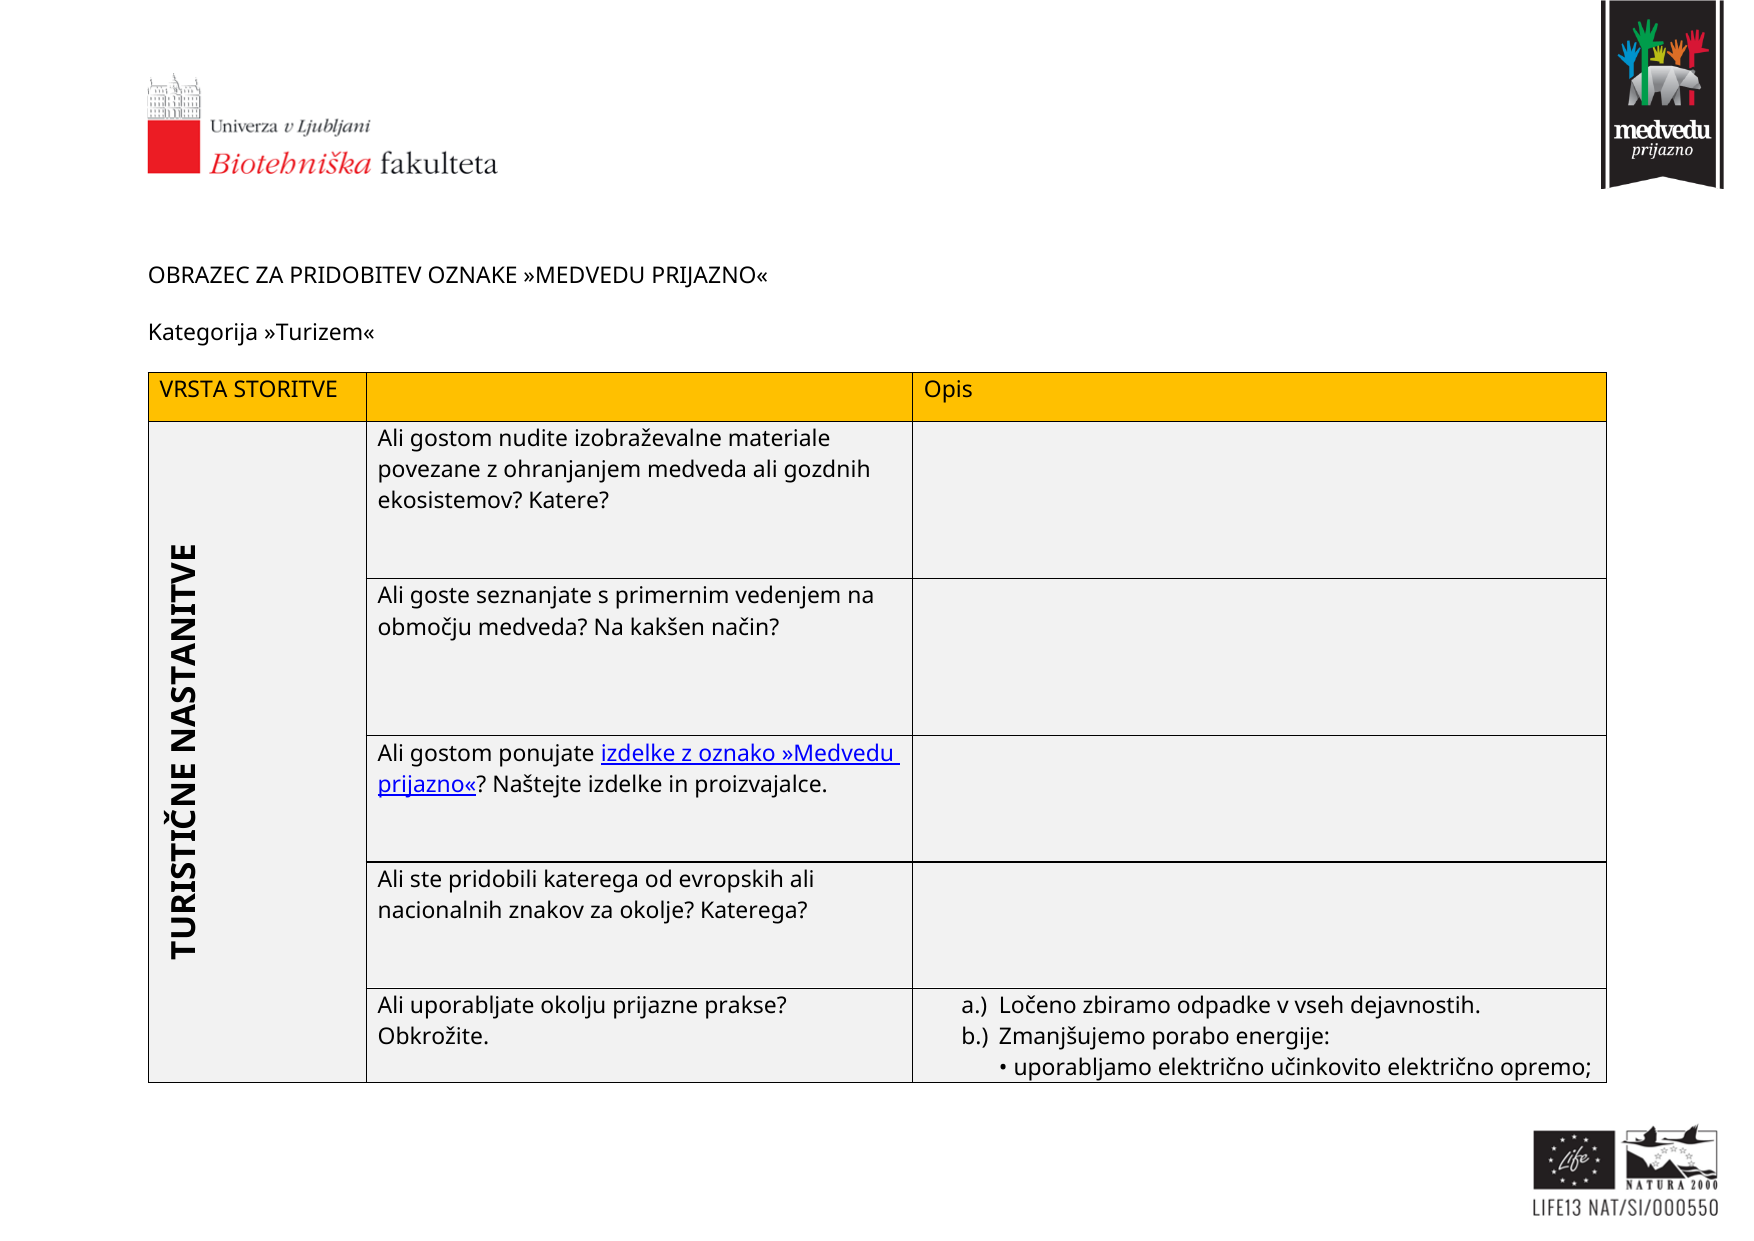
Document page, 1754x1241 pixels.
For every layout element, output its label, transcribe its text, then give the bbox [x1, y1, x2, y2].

table_cell Ali gostom ponujate izdelke z oznako »Medvedu prijazno«? Naštejte izdelke in proizvajalce. [367, 736, 912, 861]
picture [1601, 0, 1724, 189]
table_cell Ali goste seznanjate s primernim vedenjem na območju medveda? Na kakšen način? [367, 579, 912, 735]
table_header VRSTA STORITVE [149, 373, 366, 421]
table_cell [913, 579, 1606, 735]
text Kategorija »Turizem« [148, 316, 1606, 347]
table_cell Ali gostom nudite izobraževalne materiale povezane z ohranjanjem medveda ali gozdnih ekosistemov? Katere? [367, 422, 912, 578]
table_cell Ali uporabljate okolju prijazne prakse? Obkrožite. [367, 989, 912, 1082]
picture [1511, 1109, 1738, 1232]
picture [147, 73, 499, 178]
table_cell Ali ste pridobili katerega od evropskih ali nacionalnih znakov za okolje? Katerega? [367, 863, 912, 987]
table_cell TURISTIČNE NASTANITVE [149, 422, 366, 1082]
table_cell [913, 422, 1606, 578]
text OBRAZEC ZA PRIDOBITEV OZNAKE »MEDVEDU PRIJAZNO« [148, 259, 1606, 290]
table_header [367, 373, 912, 421]
table_cell [913, 736, 1606, 861]
table_header Opis [913, 373, 1606, 421]
table_cell [913, 863, 1606, 987]
